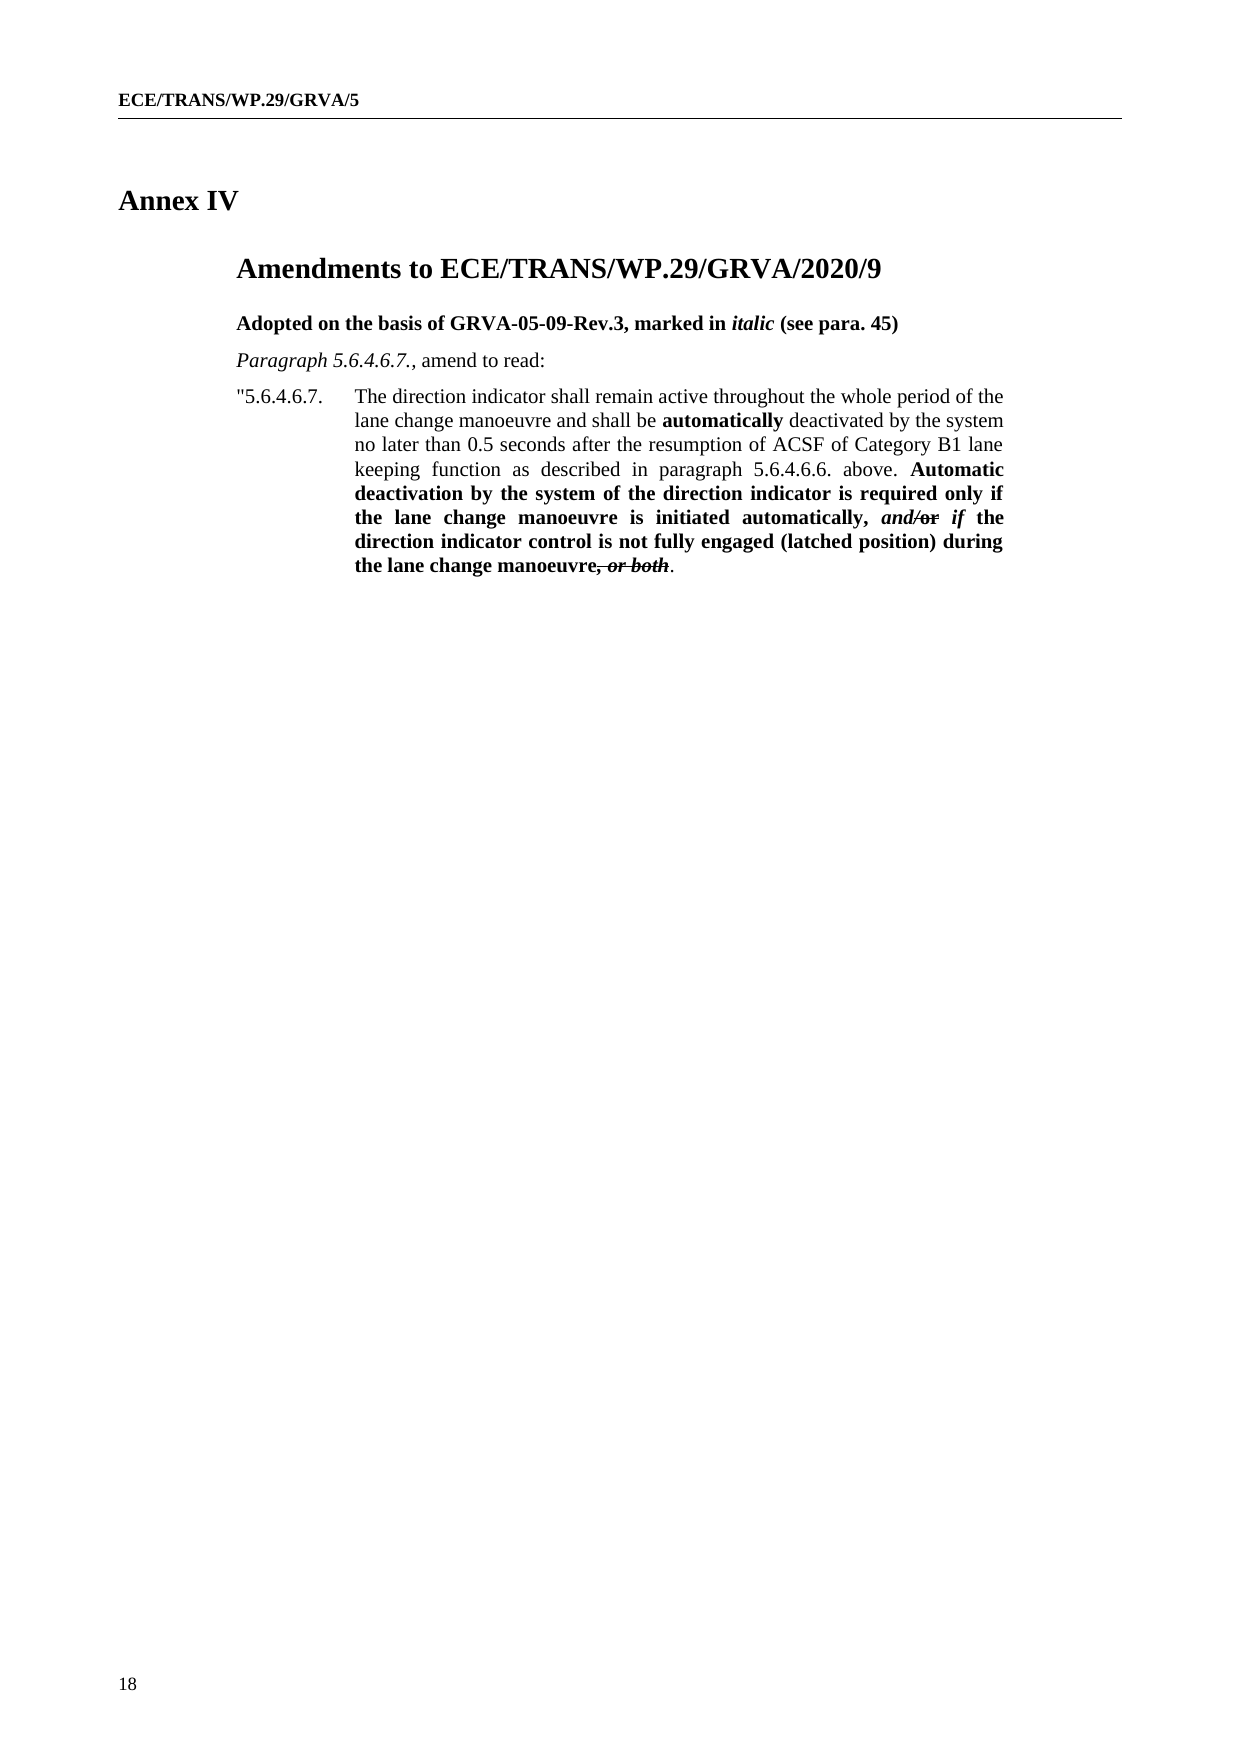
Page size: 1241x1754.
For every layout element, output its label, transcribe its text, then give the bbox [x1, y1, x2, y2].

text Amendments to ECE/TRANS/WP.29/GRVA/2020/9 [118, 254, 1004, 285]
text Adopted on the basis of GRVA-05-09-Rev.3, marked in italic (see para. 45) [118, 310, 1004, 335]
text Annex IV [118, 185, 1004, 216]
text "5.6.4.6.7. The direction indicator shall remain active throughout the whole period of the lane change manoeuvre and shall be automatically deactivated by the system no later than 0.5 seconds after the resumption of ACSF of Category B1 lane keeping function as described in paragraph 5.6.4.6.6. above. Automatic deactivation by the system of the direction indicator is required only if the lane change manoeuvre is initiated automatically, and/or if the direction indicator control is not fully engaged (latched position) during the lane change manoeuvre, or both. [236, 384, 1004, 577]
text Paragraph 5.6.4.6.7., amend to read: [236, 348, 1004, 372]
